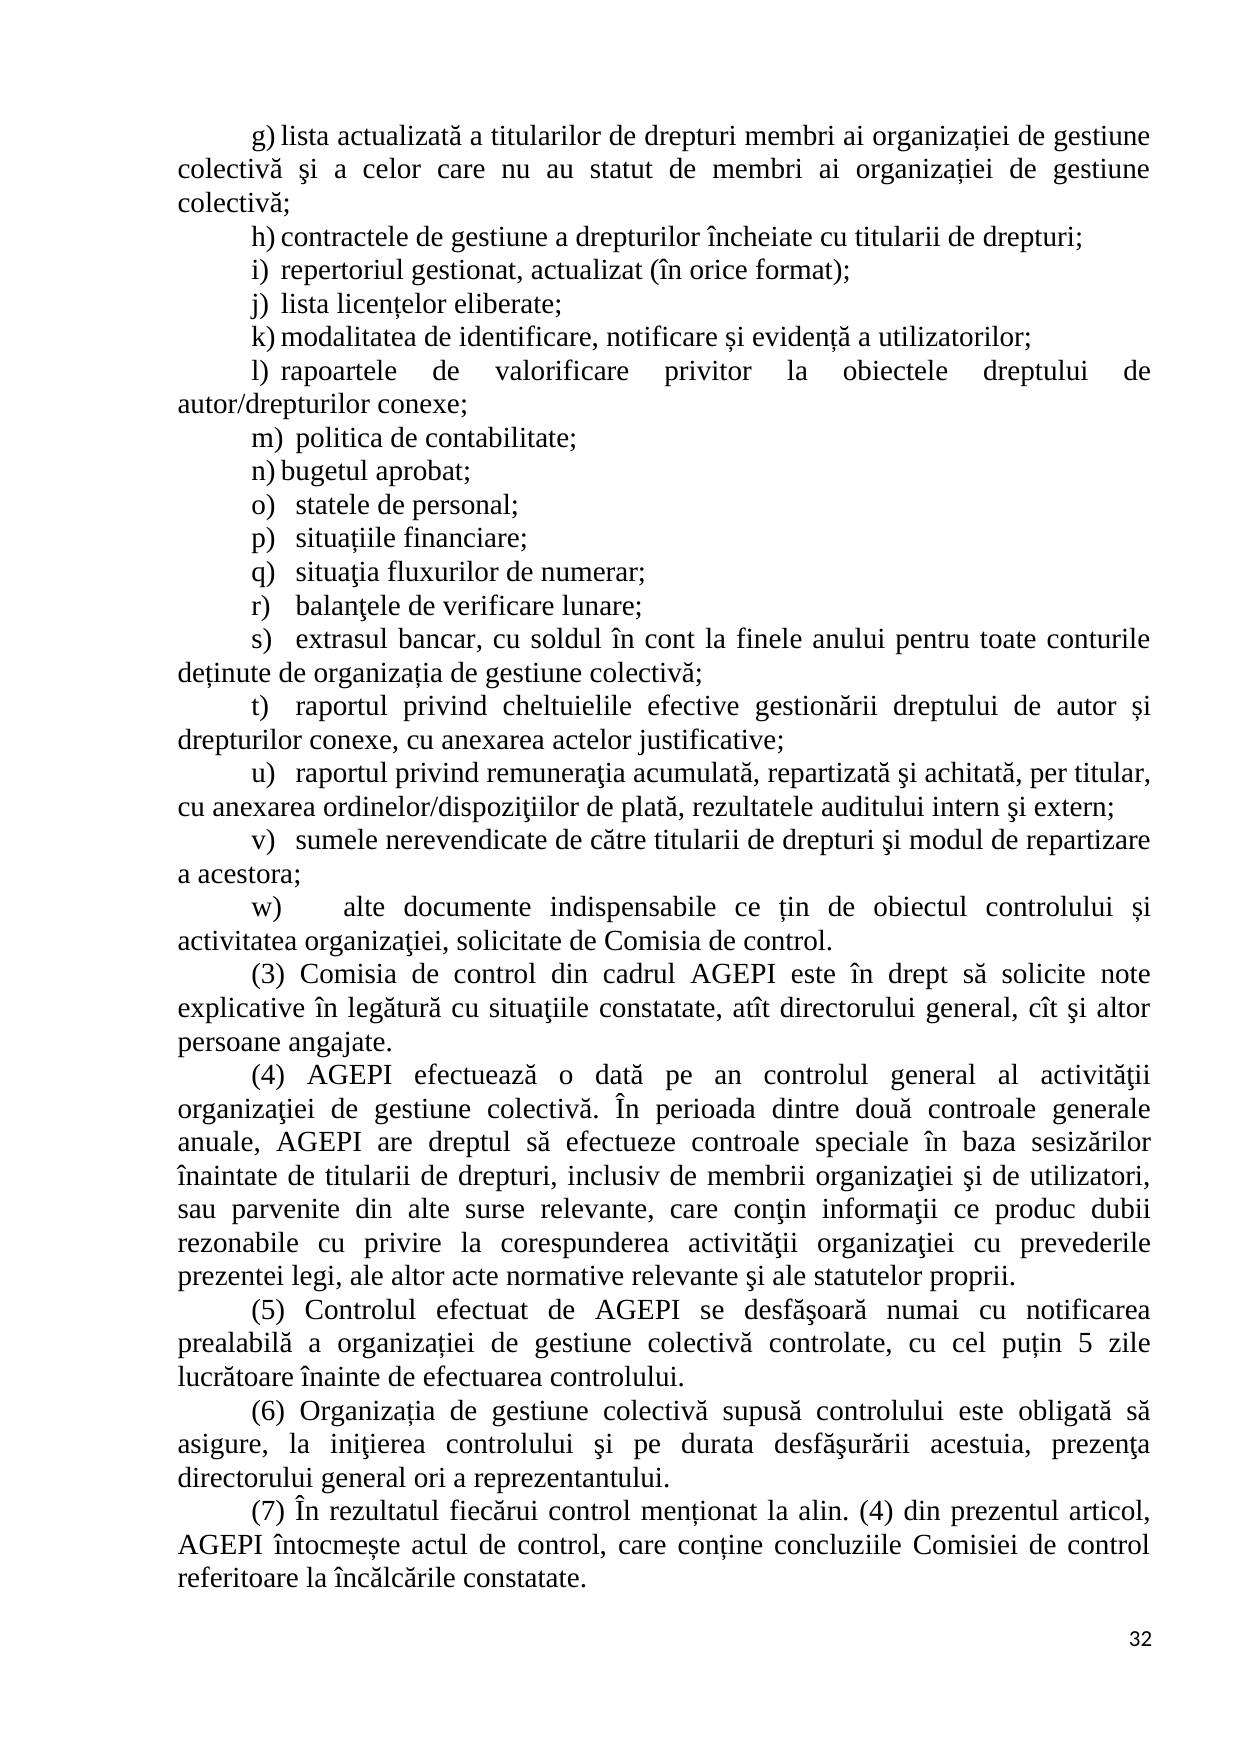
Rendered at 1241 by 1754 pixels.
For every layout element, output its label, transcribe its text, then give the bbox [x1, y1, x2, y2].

list extrasul bancar, cu soldul în cont la finele anului pentru toate conturile deținute de organizația de gestiune colectivă; [177, 621, 1152, 688]
list contractele de gestiune a drepturilor încheiate cu titularii de drepturi; [177, 219, 1152, 252]
list sumele nerevendicate de către titularii de drepturi şi modul de repartizare a acestora; [177, 822, 1152, 889]
list rapoartele de valorificare privitor la obiectele dreptului de autor/drepturilor conexe; [177, 353, 1152, 420]
list bugetul aprobat; [177, 453, 1152, 487]
text (7) În rezultatul fiecărui control menționat la alin. (4) din prezentul articol, AGEPI întocmește actul de control, care conține concluziile Comisiei de control referitoare la încălcările constatate. [177, 1493, 1152, 1594]
text (4) AGEPI efectuează o dată pe an controlul general al activităţii organizaţiei de gestiune colectivă. În perioada dintre două controale generale anuale, AGEPI are dreptul să efectueze controale speciale în baza sesizărilor înaintate de titularii de drepturi, inclusiv de membrii organizaţiei şi de utilizatori, sau parvenite din alte surse relevante, care conţin informaţii ce produc dubii rezonabile cu privire la corespunderea activităţii organizaţiei cu prevederile prezentei legi, ale altor acte normative relevante şi ale statutelor proprii. [177, 1057, 1152, 1292]
list politica de contabilitate; [177, 420, 1152, 453]
list repertoriul gestionat, actualizat (în orice format); [177, 252, 1152, 286]
list situațiile financiare; [177, 521, 1152, 554]
list modalitatea de identificare, notificare și evidență a utilizatorilor; [177, 319, 1152, 353]
list lista licențelor eliberate; [177, 286, 1152, 319]
text (5) Controlul efectuat de AGEPI se desfăşoară numai cu notificarea prealabilă a organizației de gestiune colectivă controlate, cu cel puțin 5 zile lucrătoare înainte de efectuarea controlului. [177, 1292, 1152, 1393]
text (3) Comisia de control din cadrul AGEPI este în drept să solicite note explicative în legătură cu situaţiile constatate, atît directorului general, cît şi altor persoane angajate. [177, 957, 1152, 1057]
list situaţia fluxurilor de numerar; [177, 554, 1152, 588]
list lista actualizată a titularilor de drepturi membri ai organizației de gestiune colectivă şi a celor care nu au statut de membri ai organizației de gestiune colectivă; [177, 118, 1152, 219]
text (6) Organizația de gestiune colectivă supusă controlului este obligată să asigure, la iniţierea controlului şi pe durata desfăşurării acestuia, prezenţa directorului general ori a reprezentantului. [177, 1393, 1152, 1493]
list balanţele de verificare lunare; [177, 588, 1152, 621]
list alte documente indispensabile ce țin de obiectul controlului și activitatea organizaţiei, solicitate de Comisia de control. [177, 889, 1152, 957]
list raportul privind remuneraţia acumulată, repartizată şi achitată, per titular, cu anexarea ordinelor/dispoziţiilor de plată, rezultatele auditului intern şi extern; [177, 755, 1152, 822]
list statele de personal; [177, 487, 1152, 521]
list raportul privind cheltuielile efective gestionării dreptului de autor și drepturilor conexe, cu anexarea actelor justificative; [177, 688, 1152, 755]
